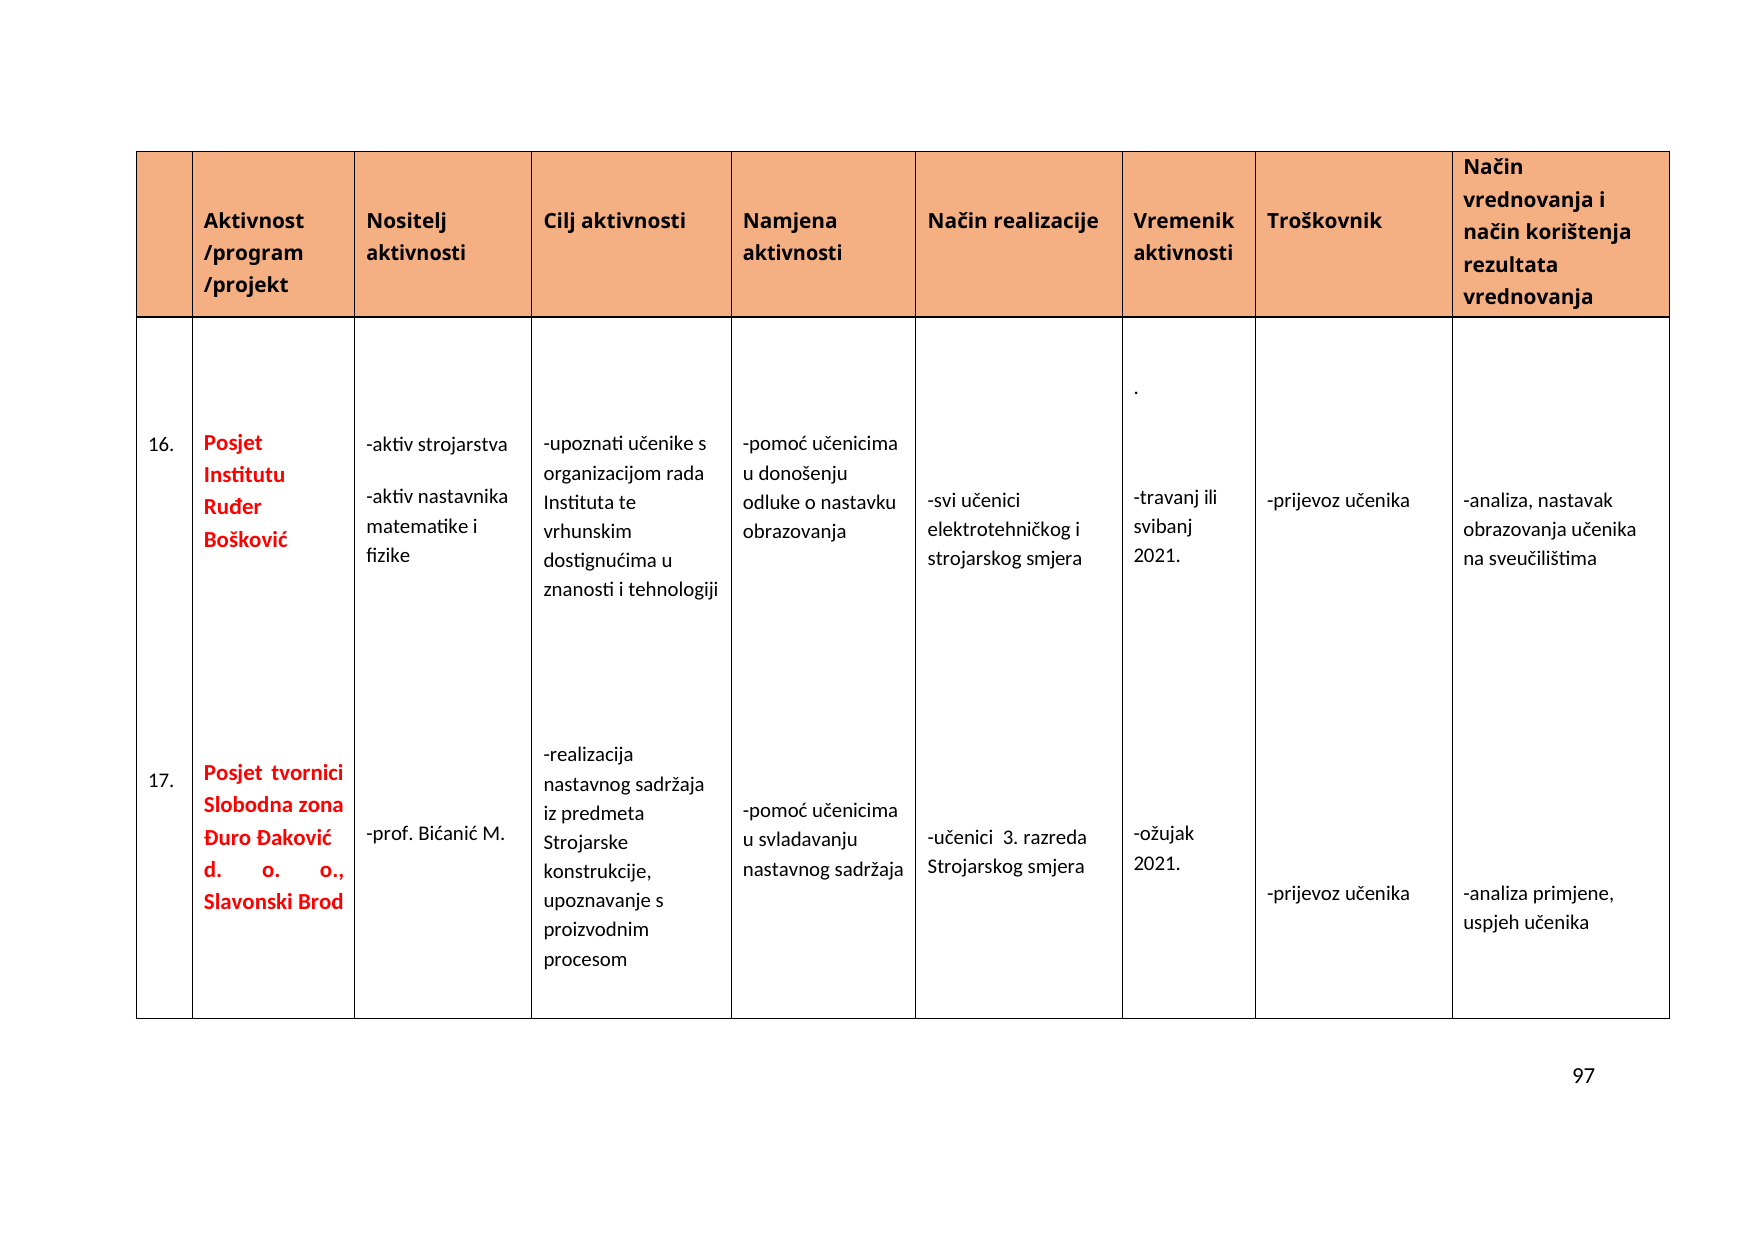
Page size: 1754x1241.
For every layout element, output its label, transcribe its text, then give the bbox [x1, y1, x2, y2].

table_cell Posjet Institutu Ruđer Bošković Posjet tvornici Slobodna zona Đuro Đaković d. o. o., Slavonski Brod [193, 318, 354, 1018]
table_header Vremenik aktivnosti [1123, 152, 1255, 316]
table_cell -upoznati učenike s organizacijom rada Instituta te vrhunskim dostignućima u znanosti i tehnologiji -realizacija nastavnog sadržaja iz predmeta Strojarske konstrukcije, upoznavanje s proizvodnim procesom [532, 318, 731, 1018]
table_header Način vrednovanja i način korištenja rezultata vrednovanja [1453, 152, 1669, 316]
table_header Namjena aktivnosti [732, 152, 915, 316]
table_cell -prijevoz učenika -prijevoz učenika [1256, 318, 1452, 1018]
table_cell . -travanj ili svibanj 2021. -ožujak 2021. [1123, 318, 1255, 1018]
table_header Način realizacije [916, 152, 1122, 316]
table_header Aktivnost /program /projekt [193, 152, 354, 316]
table_header Troškovnik [1256, 152, 1452, 316]
table_cell -svi učenici elektrotehničkog i strojarskog smjera -učenici 3. razreda Strojarskog smjera [916, 318, 1122, 1018]
table_header Nositelj aktivnosti [355, 152, 531, 316]
table_cell -aktiv strojarstva -aktiv nastavnika matematike i fizike -prof. Bićanić M. [355, 318, 531, 1018]
table_header [137, 152, 192, 316]
table_header Cilj aktivnosti [532, 152, 731, 316]
table_cell 16. 17. [137, 318, 192, 1018]
table_cell -pomoć učenicima u donošenju odluke o nastavku obrazovanja -pomoć učenicima u svladavanju nastavnog sadržaja [732, 318, 915, 1018]
table_cell -analiza, nastavak obrazovanja učenika na sveučilištima -analiza primjene, uspjeh učenika [1453, 318, 1669, 1018]
